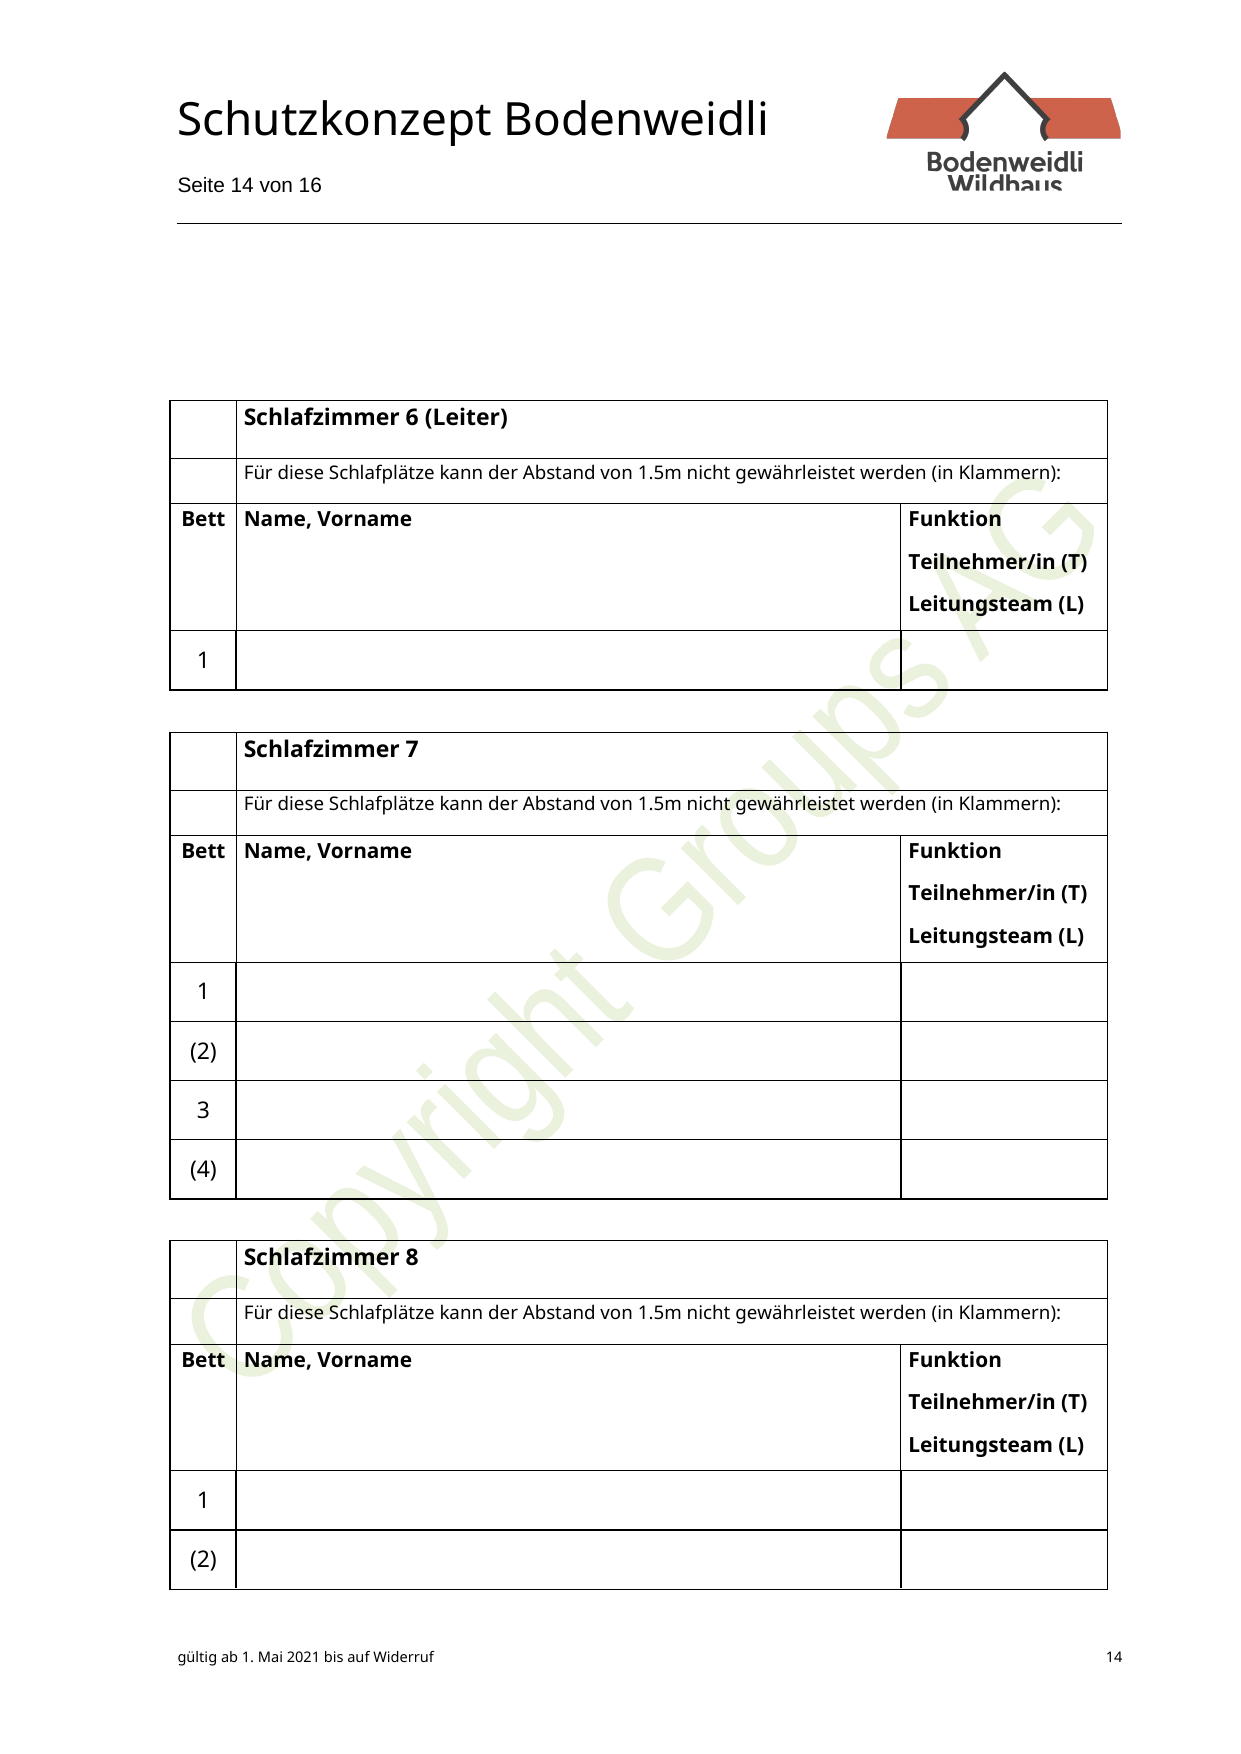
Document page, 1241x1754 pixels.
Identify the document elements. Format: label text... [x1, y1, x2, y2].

table_cell [902, 963, 1107, 1021]
table_cell [237, 1531, 900, 1588]
table_cell (2) [171, 1022, 235, 1080]
table_cell Für diese Schlafplätze kann der Abstand von 1.5m nicht gewährleistet werden (in Klammern): [237, 1299, 1107, 1344]
table_cell [237, 631, 900, 689]
table_cell [902, 1081, 1107, 1139]
table_header [171, 401, 236, 458]
table_cell [237, 1081, 900, 1139]
table_header Schlafzimmer 8 [237, 1241, 1107, 1298]
table_cell Für diese Schlafplätze kann der Abstand von 1.5m nicht gewährleistet werden (in Klammern): [237, 791, 1107, 835]
table_cell 1 [171, 631, 235, 689]
table_cell Bett [171, 1345, 236, 1470]
table_header Schlafzimmer 7 [237, 733, 1107, 789]
table_cell (2) [171, 1531, 235, 1588]
table_cell (4) [171, 1140, 235, 1198]
table_cell Funktion Teilnehmer/in (T) Leitungsteam (L) [901, 1345, 1107, 1470]
table_header [171, 733, 236, 789]
table_cell Bett [171, 836, 236, 962]
table_cell Bett [171, 504, 236, 630]
table_cell Name, Vorname [237, 1345, 900, 1470]
table_header [171, 1241, 236, 1298]
table_cell [237, 1140, 900, 1198]
table_cell [171, 791, 236, 835]
table_cell Funktion Teilnehmer/in (T) Leitungsteam (L) [901, 836, 1107, 962]
table_cell [237, 1471, 900, 1529]
table_cell 1 [171, 1471, 235, 1529]
table_cell Funktion Teilnehmer/in (T) Leitungsteam (L) [901, 504, 1107, 630]
table_cell [902, 1140, 1107, 1198]
table_cell [902, 1471, 1107, 1529]
table_cell Name, Vorname [237, 504, 900, 630]
table_cell 3 [171, 1081, 235, 1139]
table_cell [171, 459, 236, 503]
table_cell [902, 1022, 1107, 1080]
table_cell [171, 1299, 236, 1344]
table_cell Für diese Schlafplätze kann der Abstand von 1.5m nicht gewährleistet werden (in Klammern): [237, 459, 1107, 503]
picture [886, 71, 1121, 191]
table_header Schlafzimmer 6 (Leiter) [237, 401, 1107, 458]
table_cell [237, 963, 900, 1021]
table_cell [902, 631, 1107, 689]
table_cell Name, Vorname [237, 836, 900, 962]
table_cell [902, 1531, 1107, 1588]
table_cell 1 [171, 963, 235, 1021]
table_cell [237, 1022, 900, 1080]
